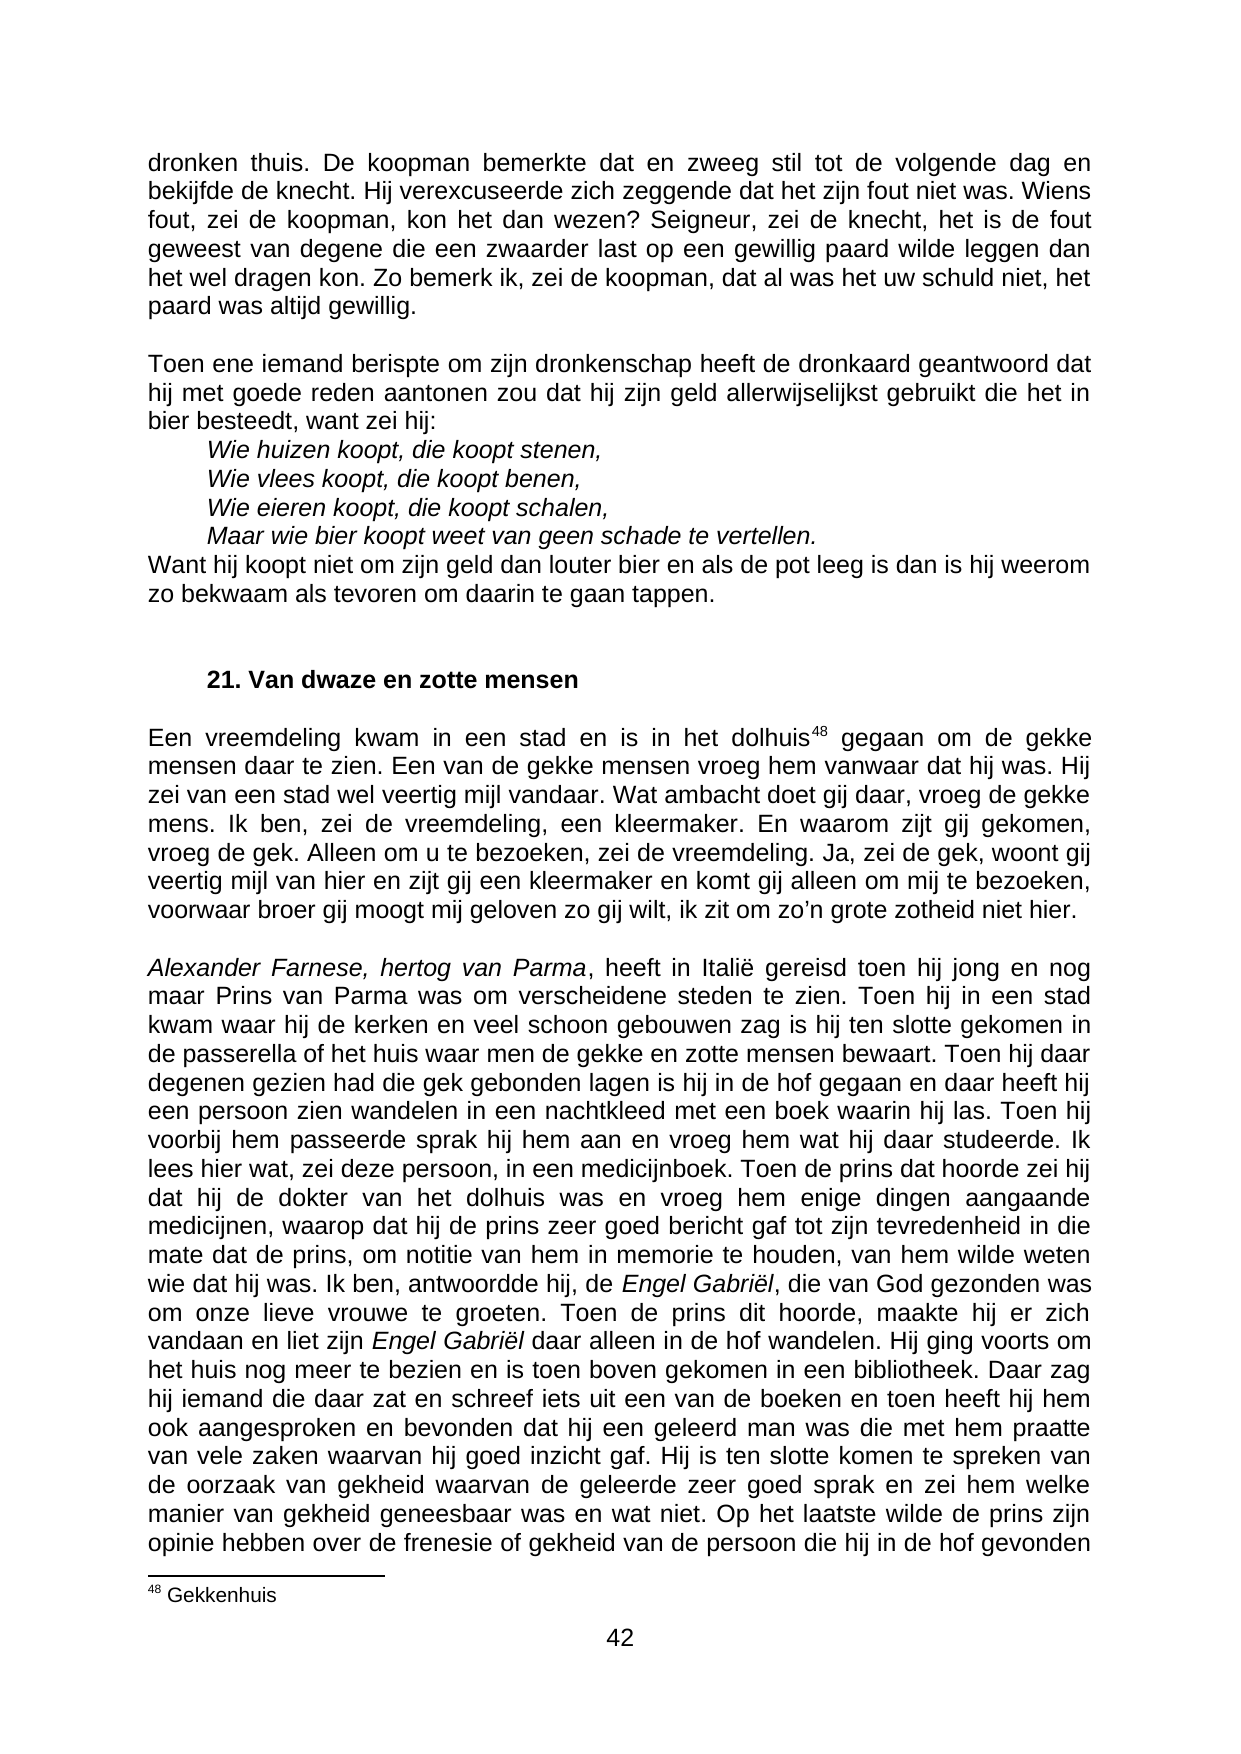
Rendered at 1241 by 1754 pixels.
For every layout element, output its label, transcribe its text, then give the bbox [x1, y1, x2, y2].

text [148, 953, 1093, 1556]
text Want hij koopt niet om zijn geld dan louter bier en als de pot leeg is dan is hij weerom zo bekwaam als tevoren om daarin te gaan tappen. [148, 550, 1093, 608]
text Toen ene iemand berispte om zijn dronkenschap heeft de dronkaard geantwoord dat hij met goede reden aantonen zou dat hij zijn geld allerwijselijkst gebruikt die het in bier besteedt, want zei hij: [148, 349, 1093, 435]
text Wie vlees koopt, die koopt benen, [148, 464, 1093, 493]
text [148, 148, 1093, 320]
text Wie eieren koopt, die koopt schalen, [148, 493, 1093, 521]
text Maar wie bier koopt weet van geen schade te vertellen. [148, 521, 1093, 550]
text Een vreemdeling kwam in een stad en is in het dolhuis gegaan om de gekke mensen daar te zien. Een van de gekke mensen vroeg hem vanwaar dat hij was. Hij zei van een stad wel veertig mijl vandaar. Wat ambacht doet gij daar, vroeg de gekke mens. Ik ben, zei de vreemdeling, een kleermaker. En waarom zijt gij gekomen, vroeg de gek. Alleen om u te bezoeken, zei de vreemdeling. Ja, zei de gek, woont gij veertig mijl van hier en zijt gij een kleermaker en komt gij alleen om mij te bezoeken, voorwaar broer gij moogt mij geloven zo gij wilt, ik zit om zo’n grote zotheid niet hier. [148, 723, 1093, 924]
text Wie huizen koopt, die koopt stenen, [148, 435, 1093, 464]
text 21. Van dwaze en zotte mensen [148, 665, 1093, 694]
